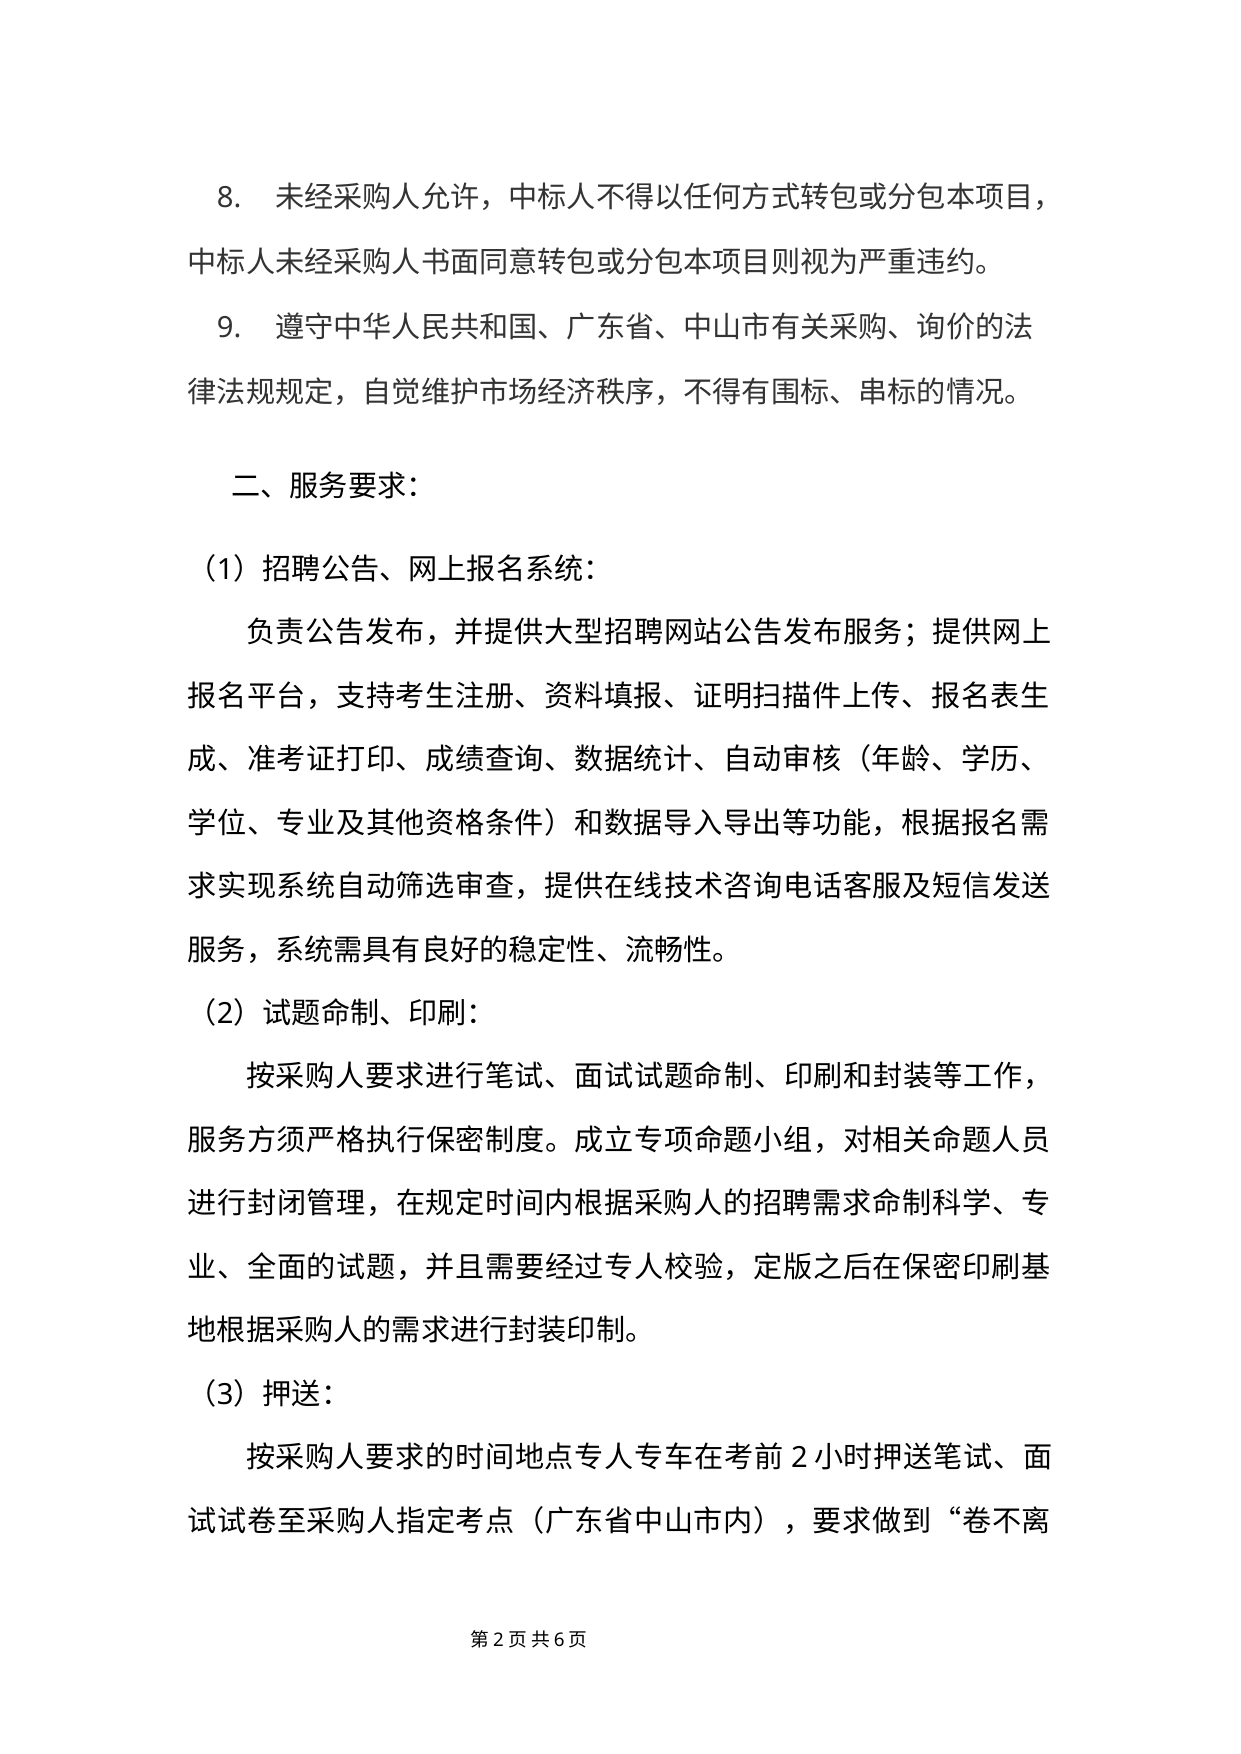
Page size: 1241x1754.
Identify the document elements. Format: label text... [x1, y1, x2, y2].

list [187, 1434, 1053, 1539]
list 服务要求： [187, 451, 1053, 516]
list 未经采购人允许，中标人不得以任何方式转包或分包本项目，中标人未经采购人书面同意转包或分包本项目则视为严重违约。 [187, 162, 1053, 292]
list 遵守中华人民共和国、广东省、中山市有关采购、询价的法律法规规定，自觉维护市场经济秩序，不得有围标、串标的情况。 [187, 292, 1053, 422]
list 试题命制、印刷： [187, 989, 1053, 1032]
list （1）招聘公告、网上报名系统： [187, 545, 1053, 588]
list 按采购人要求进行笔试、面试试题命制、印刷和封装等工作，服务方须严格执行保密制度。成立专项命题小组，对相关命题人员进行封闭管理，在规定时间内根据采购人的招聘需求命制科学、专业、全面的试题，并且需要经过专人校验，定版之后在保密印刷基地根据采购人的需求进行封装印制。 [187, 1053, 1053, 1349]
list 负责公告发布，并提供大型招聘网站公告发布服务；提供网上报名平台，支持考生注册、资料填报、证明扫描件上传、报名表生成、准考证打印、成绩查询、数据统计、自动审核（年龄、学历、学位、专业及其他资格条件）和数据导入导出等功能，根据报名需求实现系统自动筛选审查，提供在线技术咨询电话客服及短信发送服务，系统需具有良好的稳定性、流畅性。 [187, 609, 1053, 968]
list 押送： [187, 1370, 1053, 1413]
